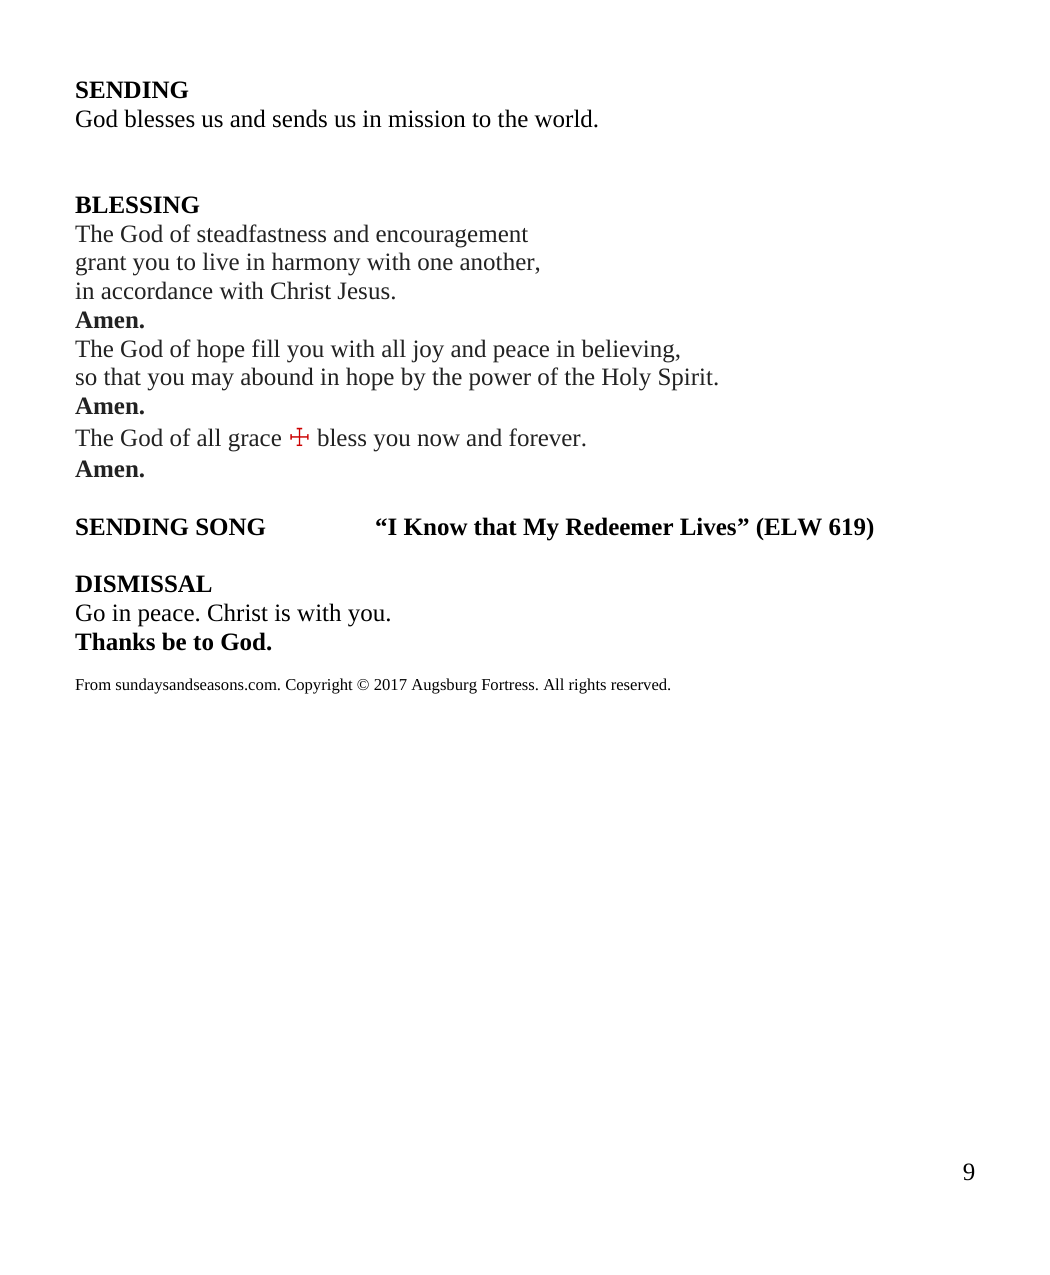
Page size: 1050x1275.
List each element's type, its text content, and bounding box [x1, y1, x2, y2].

text Amen. [75, 391, 975, 420]
text Dismissal [75, 569, 975, 598]
text Amen. [75, 454, 975, 483]
text Amen. [75, 305, 975, 334]
text From sundaysandseasons.com. Copyright © 2017 Augsburg Fortress. All rights reserved. [75, 674, 975, 694]
text Sending SonG “I Know that My Redeemer Lives” (ELW 619) [75, 512, 975, 540]
text The God of hope fill you with all joy and peace in believing, [75, 334, 975, 362]
text grant you to live in harmony with one another, [75, 247, 975, 276]
text Blessing [75, 190, 975, 219]
text Go in peace. Christ is with you. [75, 598, 975, 627]
text God blesses us and sends us in mission to the world. [75, 104, 975, 132]
text so that you may abound in hope by the power of the Holy Spirit. [75, 362, 975, 391]
text in accordance with Christ Jesus. [75, 276, 975, 305]
text Sending [75, 75, 975, 104]
text Thanks be to God. [75, 627, 975, 655]
text The God of steadfastness and encouragement [75, 219, 975, 247]
text The God of all grace ☩ bless you now and forever. [75, 420, 975, 454]
